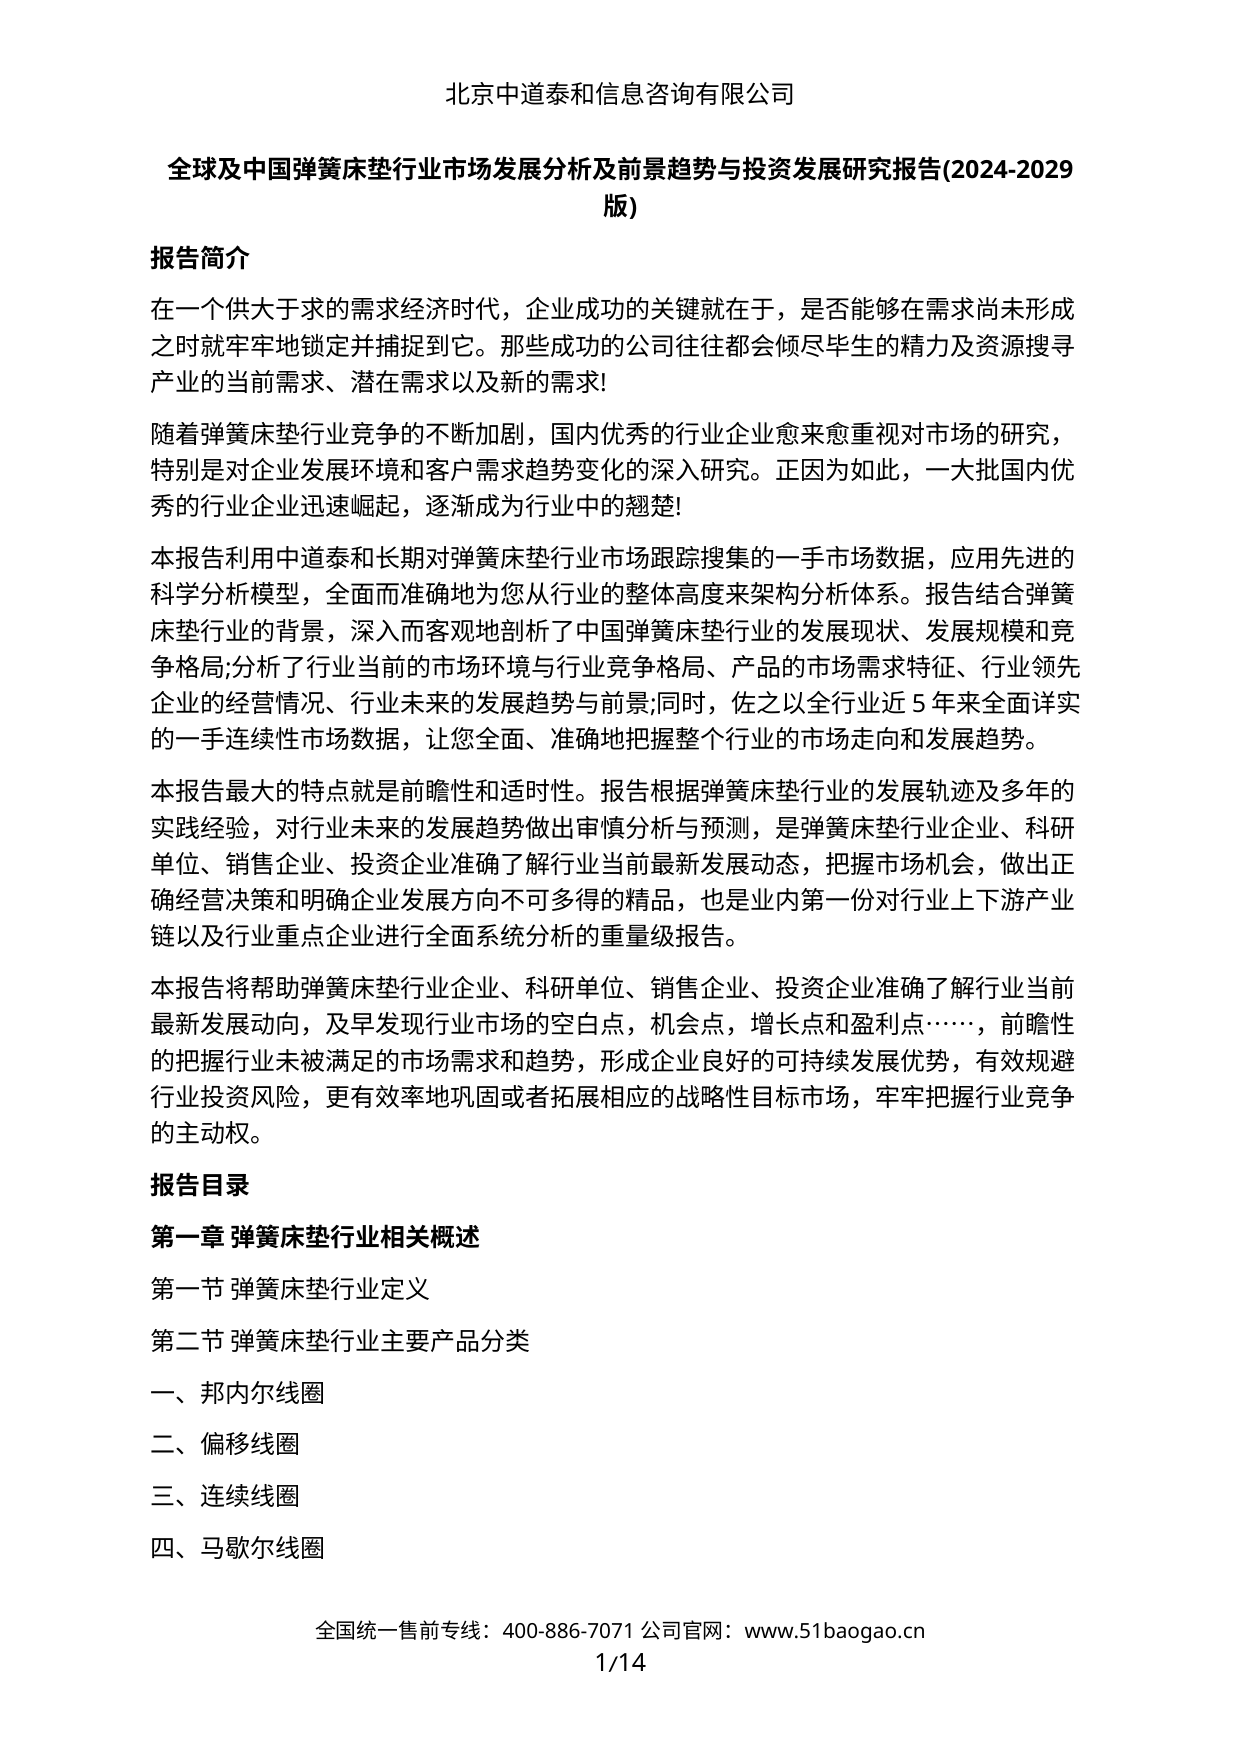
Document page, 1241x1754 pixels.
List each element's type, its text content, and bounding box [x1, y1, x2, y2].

text 本报告利用中道泰和长期对弹簧床垫行业市场跟踪搜集的一手市场数据，应用先进的科学分析模型，全面而准确地为您从行业的整体高度来架构分析体系。报告结合弹簧床垫行业的背景，深入而客观地剖析了中国弹簧床垫行业的发展现状、发展规模和竞争格局;分析了行业当前的市场环境与行业竞争格局、产品的市场需求特征、行业领先企业的经营情况、行业未来的发展趋势与前景;同时，佐之以全行业近5年来全面详实的一手连续性市场数据，让您全面、准确地把握整个行业的市场走向和发展趋势。 [150, 539, 1090, 756]
text 全球及中国弹簧床垫行业市场发展分析及前景趋势与投资发展研究报告(2024-2029版) [150, 150, 1090, 222]
text 第二节 弹簧床垫行业主要产品分类 [150, 1321, 1090, 1357]
text 第一章 弹簧床垫行业相关概述 [150, 1217, 1090, 1254]
text 一、邦内尔线圈 [150, 1373, 1090, 1409]
text 本报告将帮助弹簧床垫行业企业、科研单位、销售企业、投资企业准确了解行业当前最新发展动向，及早发现行业市场的空白点，机会点，增长点和盈利点……，前瞻性的把握行业未被满足的市场需求和趋势，形成企业良好的可持续发展优势，有效规避行业投资风险，更有效率地巩固或者拓展相应的战略性目标市场，牢牢把握行业竞争的主动权。 [150, 969, 1090, 1150]
text 三、连续线圈 [150, 1477, 1090, 1513]
text 在一个供大于求的需求经济时代，企业成功的关键就在于，是否能够在需求尚未形成之时就牢牢地锁定并捕捉到它。那些成功的公司往往都会倾尽毕生的精力及资源搜寻产业的当前需求、潜在需求以及新的需求! [150, 290, 1090, 399]
text 二、偏移线圈 [150, 1425, 1090, 1461]
text 随着弹簧床垫行业竞争的不断加剧，国内优秀的行业企业愈来愈重视对市场的研究，特别是对企业发展环境和客户需求趋势变化的深入研究。正因为如此，一大批国内优秀的行业企业迅速崛起，逐渐成为行业中的翘楚! [150, 414, 1090, 523]
text 报告简介 [150, 238, 1090, 274]
text 四、马歇尔线圈 [150, 1529, 1090, 1565]
text 本报告最大的特点就是前瞻性和适时性。报告根据弹簧床垫行业的发展轨迹及多年的实践经验，对行业未来的发展趋势做出审慎分析与预测，是弹簧床垫行业企业、科研单位、销售企业、投资企业准确了解行业当前最新发展动态，把握市场机会，做出正确经营决策和明确企业发展方向不可多得的精品，也是业内第一份对行业上下游产业链以及行业重点企业进行全面系统分析的重量级报告。 [150, 772, 1090, 953]
text 第一节 弹簧床垫行业定义 [150, 1269, 1090, 1306]
text 报告目录 [150, 1166, 1090, 1202]
